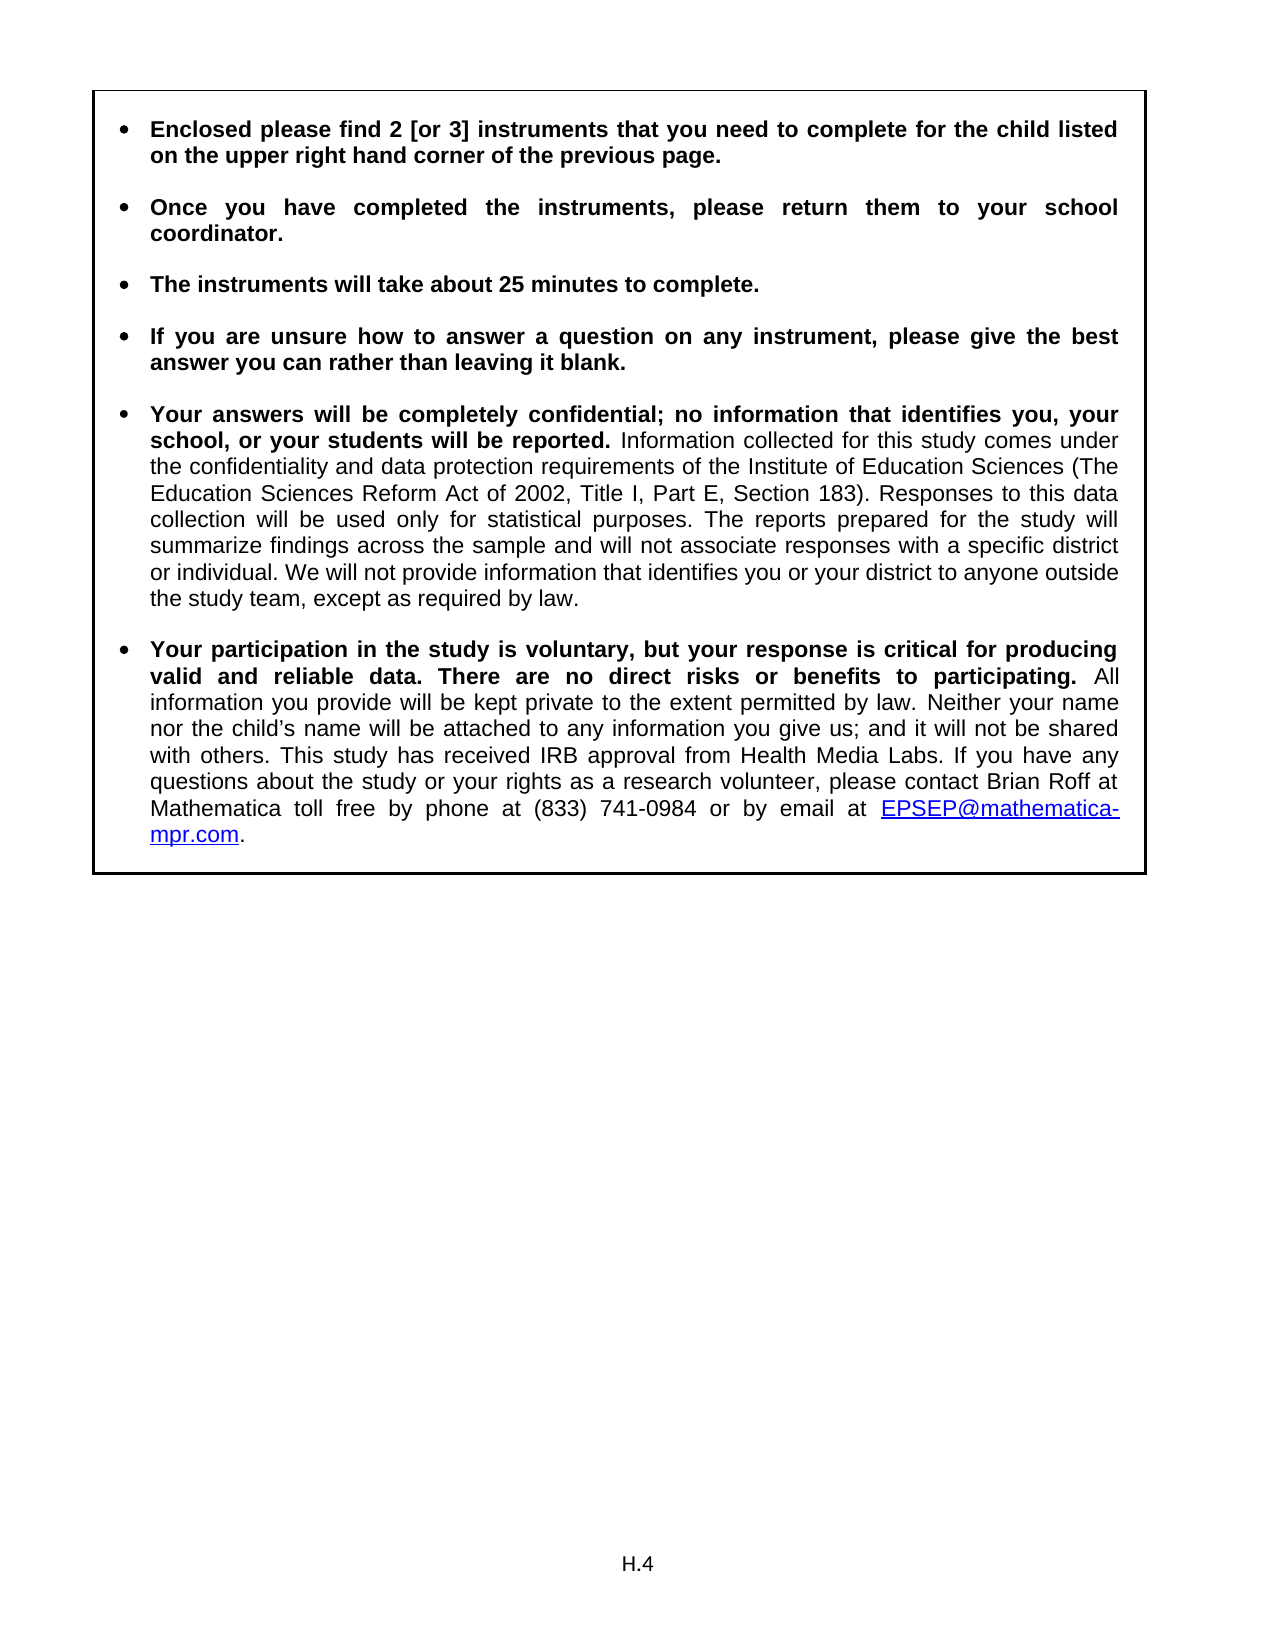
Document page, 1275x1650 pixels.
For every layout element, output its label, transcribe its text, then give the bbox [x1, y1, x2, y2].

table_cell Enclosed please find 2 [or 3] instruments that you need to complete for the child listed on the upper right hand corner of the previous page. Once you have completed the instruments, please return them to your school coordinator. The instruments will take about 25 minutes to complete. If you are unsure how to answer a question on any instrument, please give the best answer you can rather than leaving it blank. Your answers will be completely confidential; no information that identifies you, your school, or your students will be reported. Information collected for this study comes under the confidentiality and data protection requirements of the Institute of Education Sciences (The Education Sciences Reform Act of 2002, Title I, Part E, Section 183). Responses to this data collection will be used only for statistical purposes. The reports prepared for the study will summarize findings across the sample and will not associate responses with a specific district or individual. We will not provide information that identifies you or your district to anyone outside the study team, except as required by law. Your participation in the study is voluntary, but your response is critical for producing valid and reliable data. There are no direct risks or benefits to participating. All information you provide will be kept private to the extent permitted by law. Neither your name nor the child’s name will be attached to any information you give us; and it will not be shared with others. This study has received IRB approval from Health Media Labs. If you have any questions about the study or your rights as a research volunteer, please contact Brian Roff at Mathematica toll free by phone at (833) 741-0984 or by email at EPSEP@mathematica-mpr.com. [95, 91, 1144, 872]
